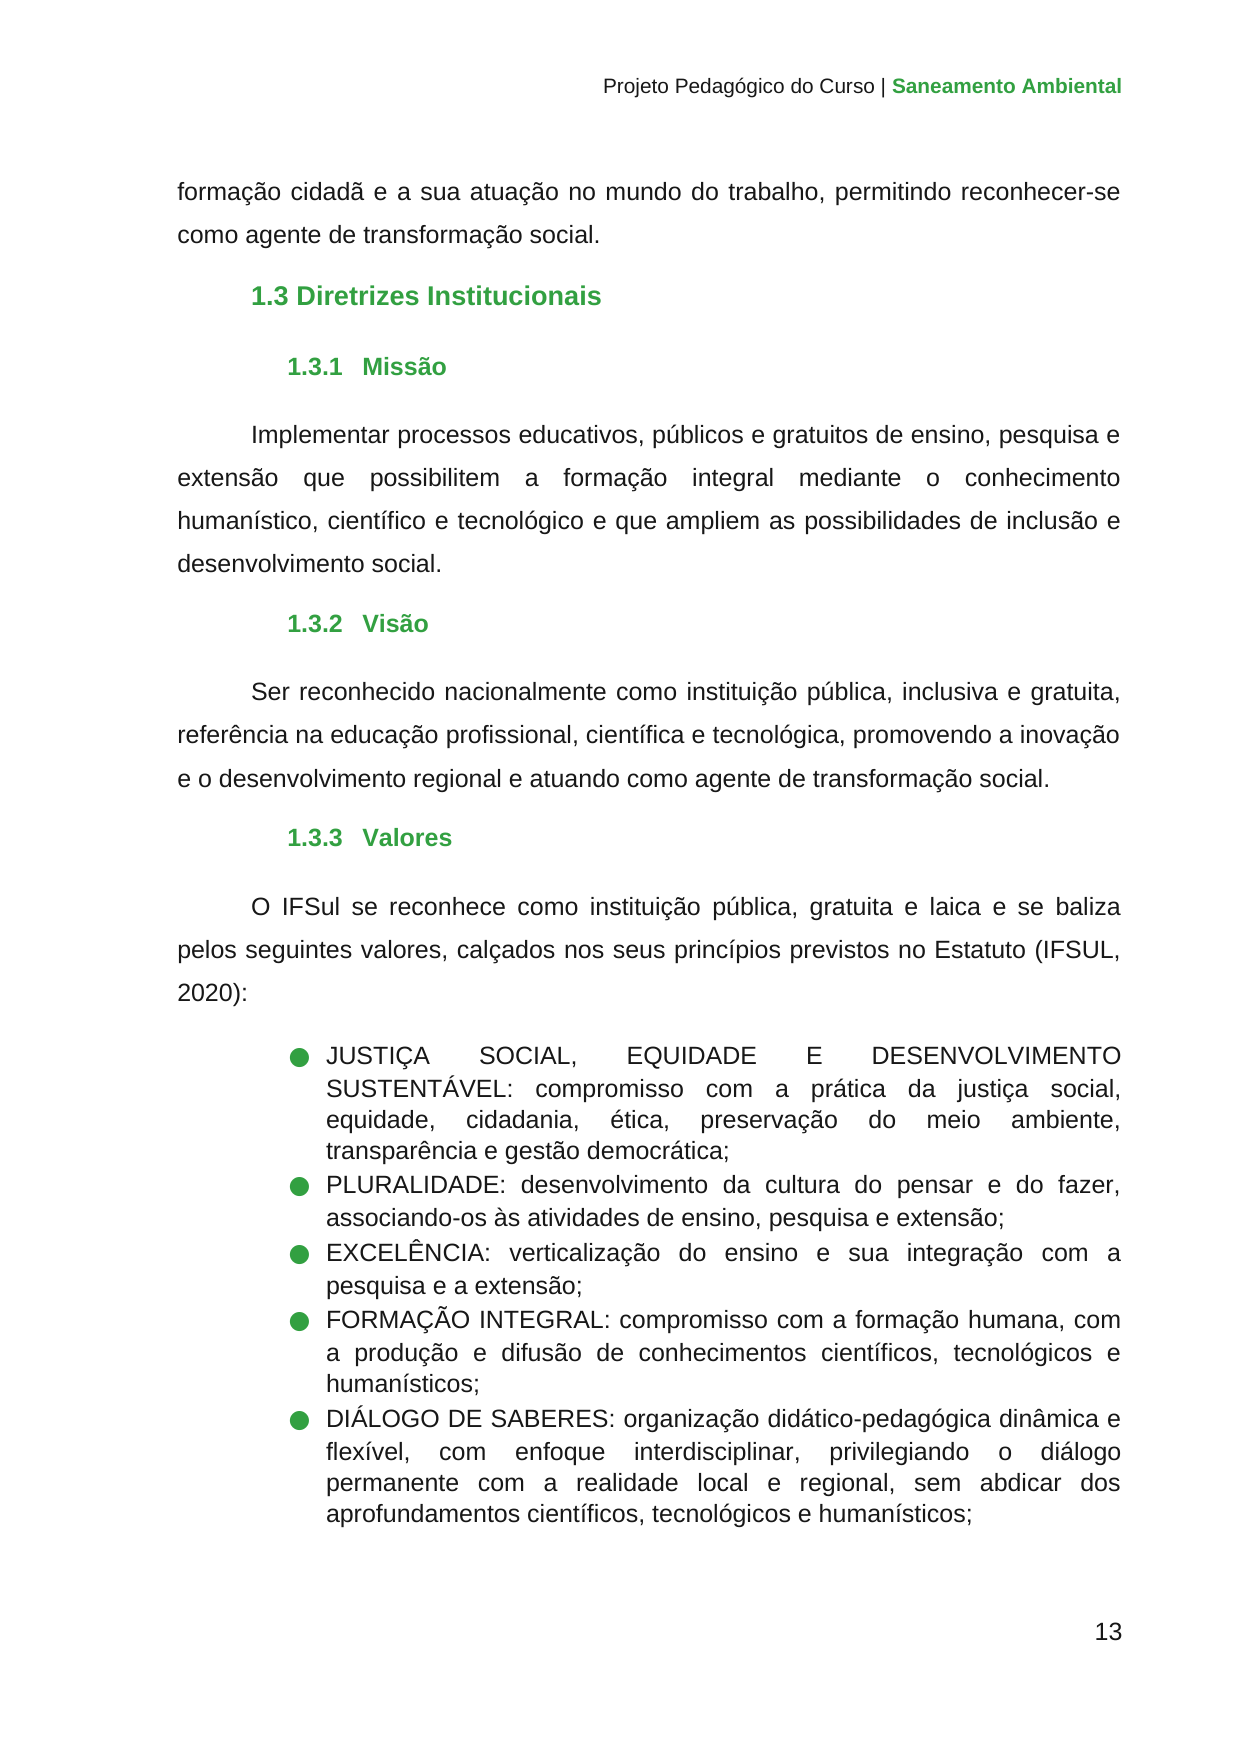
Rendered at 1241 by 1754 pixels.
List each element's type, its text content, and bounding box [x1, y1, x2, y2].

list FORMAÇÃO INTEGRAL: compromisso com a formação humana, com a produção e difusão de conhecimentos científicos, tecnológicos e humanísticos; [288, 1302, 1122, 1398]
list JUSTIÇA SOCIAL, EQUIDADE E DESENVOLVIMENTO SUSTENTÁVEL: compromisso com a prática da justiça social, equidade, cidadania, ética, preservação do meio ambiente, transparência e gestão democrática; [288, 1038, 1122, 1165]
list DIÁLOGO DE SABERES: organização didático-pedagógica dinâmica e flexível, com enfoque interdisciplinar, privilegiando o diálogo permanente com a realidade local e regional, sem abdicar dos aprofundamentos científicos, tecnológicos e humanísticos; [288, 1400, 1122, 1527]
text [177, 177, 1122, 249]
subtitle Diretrizes Institucionais [251, 280, 1122, 311]
text O IFSul se reconhece como instituição pública, gratuita e laica e se baliza pelos seguintes valores, calçados nos seus princípios previstos no Estatuto (IFSUL, 2020): [177, 892, 1122, 1007]
text Ser reconhecido nacionalmente como instituição pública, inclusiva e gratuita, referência na educação profissional, científica e tecnológica, promovendo a inovação e o desenvolvimento regional e atuando como agente de transformação social. [177, 677, 1122, 792]
list EXCELÊNCIA: verticalização do ensino e sua integração com a pesquisa e a extensão; [288, 1234, 1122, 1299]
subtitle Visão [287, 609, 1122, 638]
subtitle Missão [287, 352, 1122, 381]
list PLURALIDADE: desenvolvimento da cultura do pensar e do fazer, associando-os às atividades de ensino, pesquisa e extensão; [288, 1167, 1122, 1232]
subtitle Valores [287, 823, 1122, 852]
text Implementar processos educativos, públicos e gratuitos de ensino, pesquisa e extensão que possibilitem a formação integral mediante o conhecimento humanístico, científico e tecnológico e que ampliem as possibilidades de inclusão e desenvolvimento social. [177, 420, 1122, 578]
